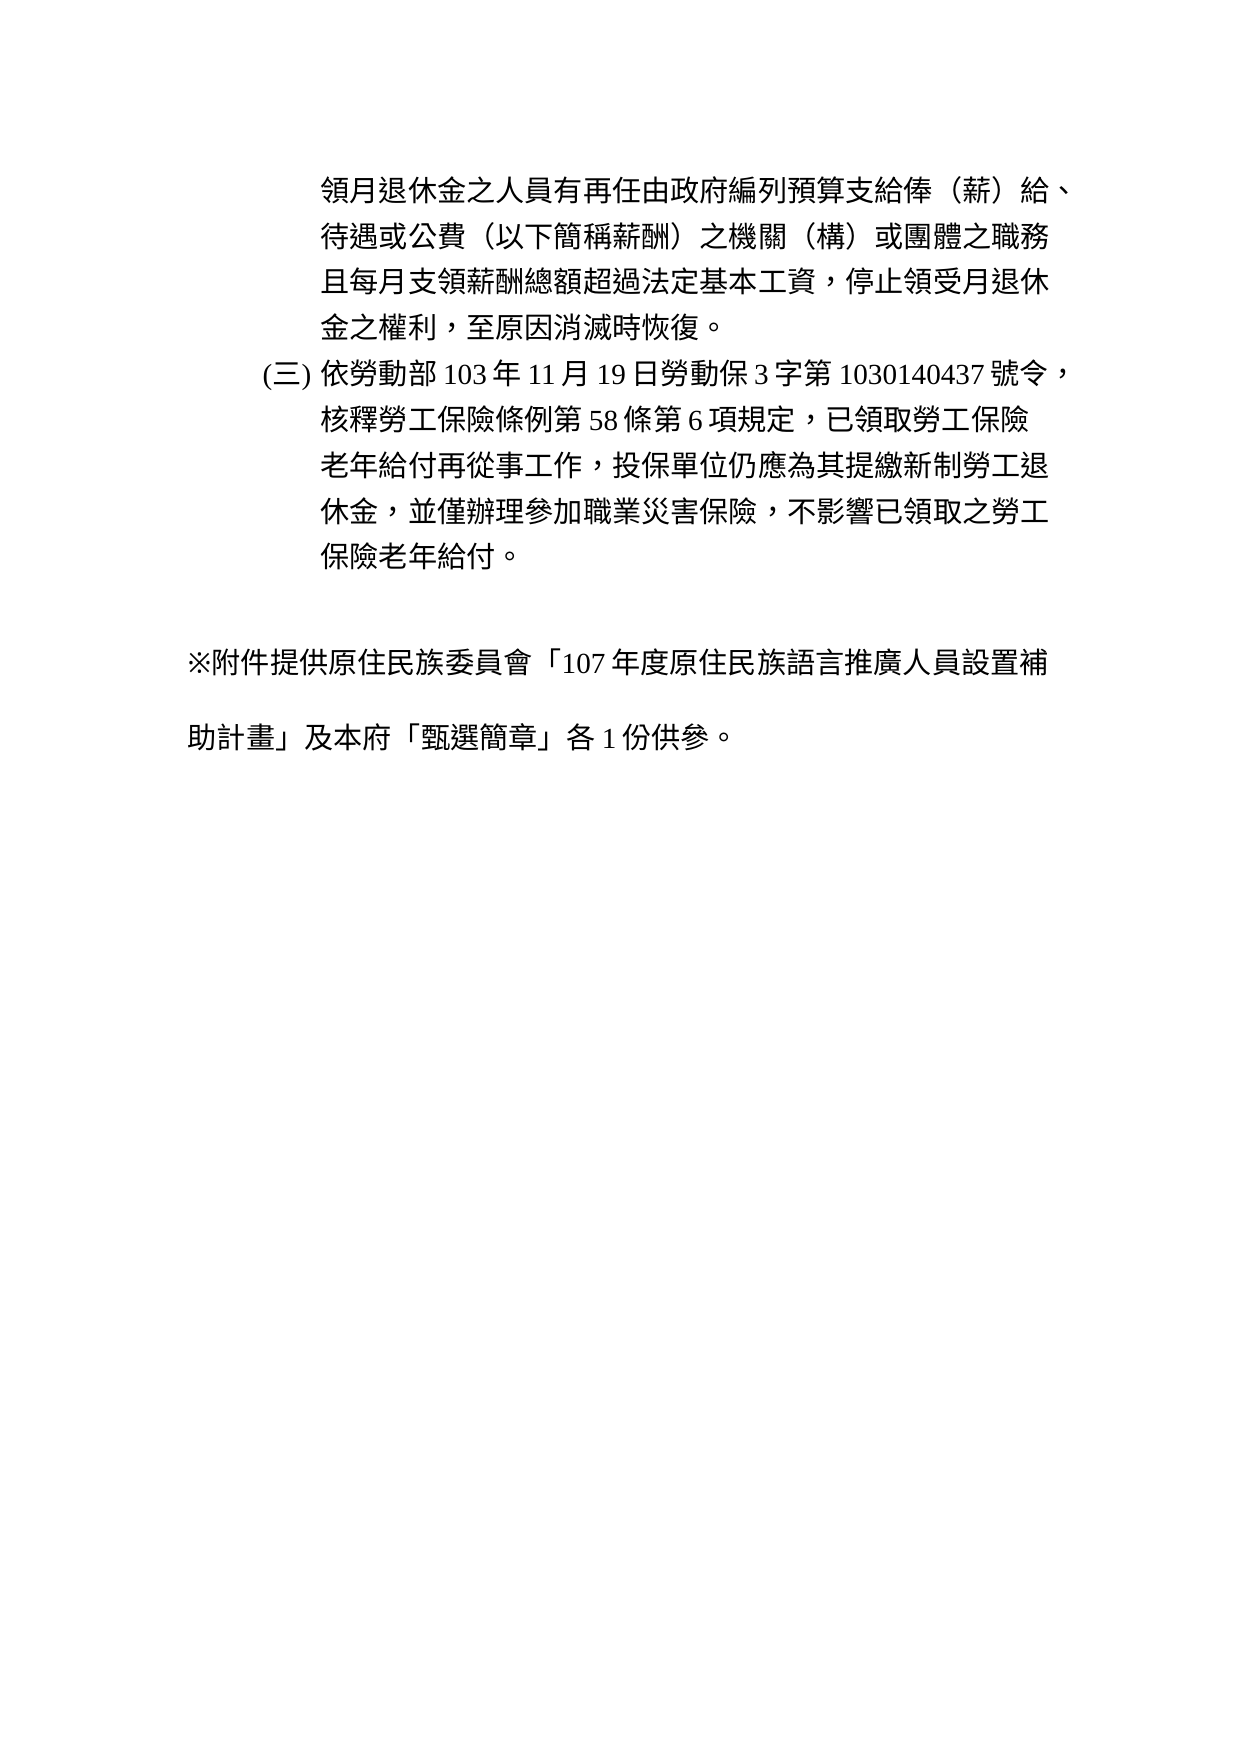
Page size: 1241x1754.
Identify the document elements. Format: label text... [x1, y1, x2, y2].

text ※附件提供原住民族委員會「107年度原住民族語言推廣人員設置補助計畫」及本府「甄選簡章」各1份供參。 [187, 623, 1053, 773]
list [262, 164, 1053, 348]
list 依勞動部103年11月19日勞動保3字第1030140437號令，核釋勞工保險條例第58條第6項規定，已領取勞工保險老年給付再從事工作，投保單位仍應為其提繳新制勞工退休金，並僅辦理參加職業災害保險，不影響已領取之勞工保險老年給付。 [262, 348, 1053, 577]
